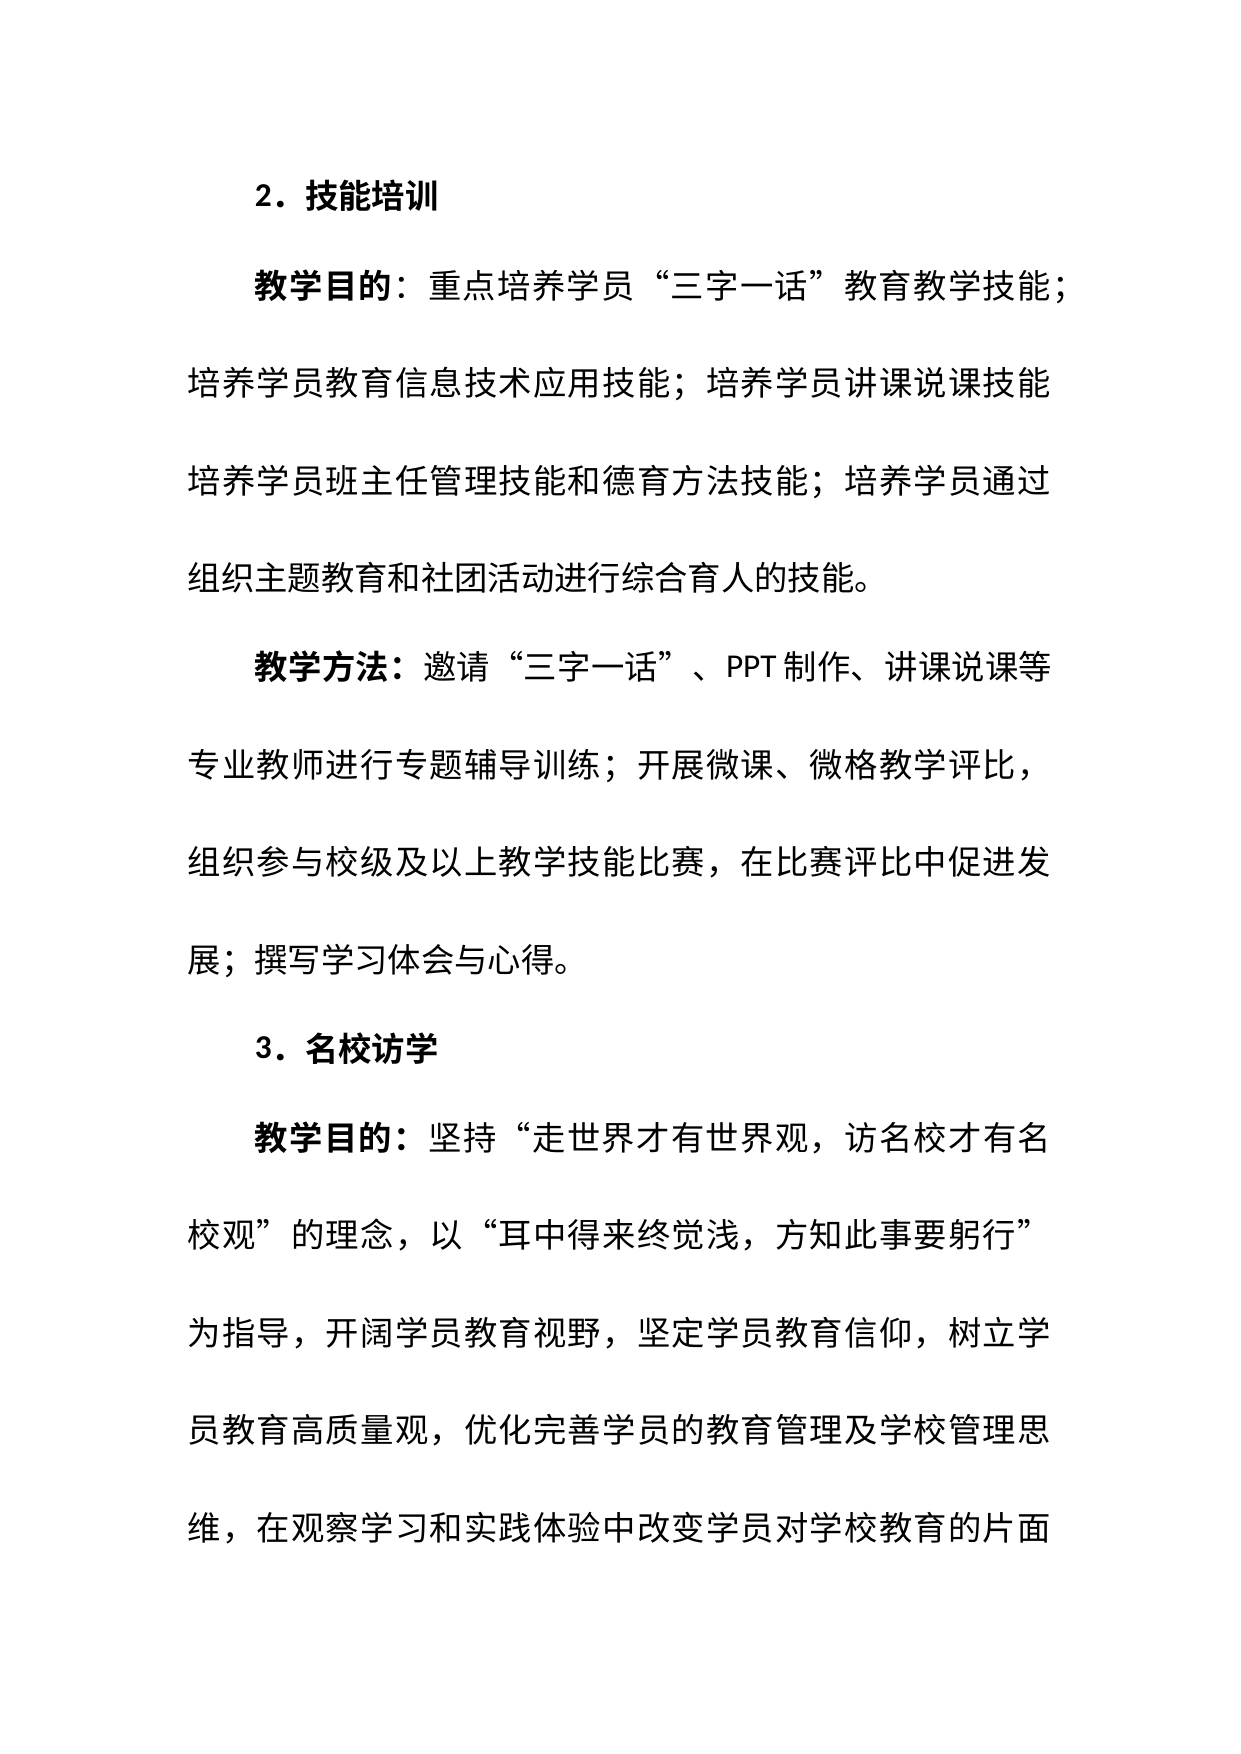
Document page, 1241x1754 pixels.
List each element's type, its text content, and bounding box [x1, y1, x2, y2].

text 2．技能培训 [187, 162, 1053, 227]
text 3．名校访学 [187, 1014, 1053, 1079]
text 教学目的：重点培养学员“三字一话”教育教学技能；培养学员教育信息技术应用技能；培养学员讲课说课技能；培养学员班主任管理技能和德育方法技能；培养学员通过组织主题教育和社团活动进行综合育人的技能。 [187, 251, 1053, 608]
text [187, 1103, 1053, 1558]
text 教学方法：邀请“三字一话”、PPT制作、讲课说课等专业教师进行专题辅导训练；开展微课、微格教学评比，组织参与校级及以上教学技能比赛，在比赛评比中促进发展；撰写学习体会与心得。 [187, 633, 1053, 990]
